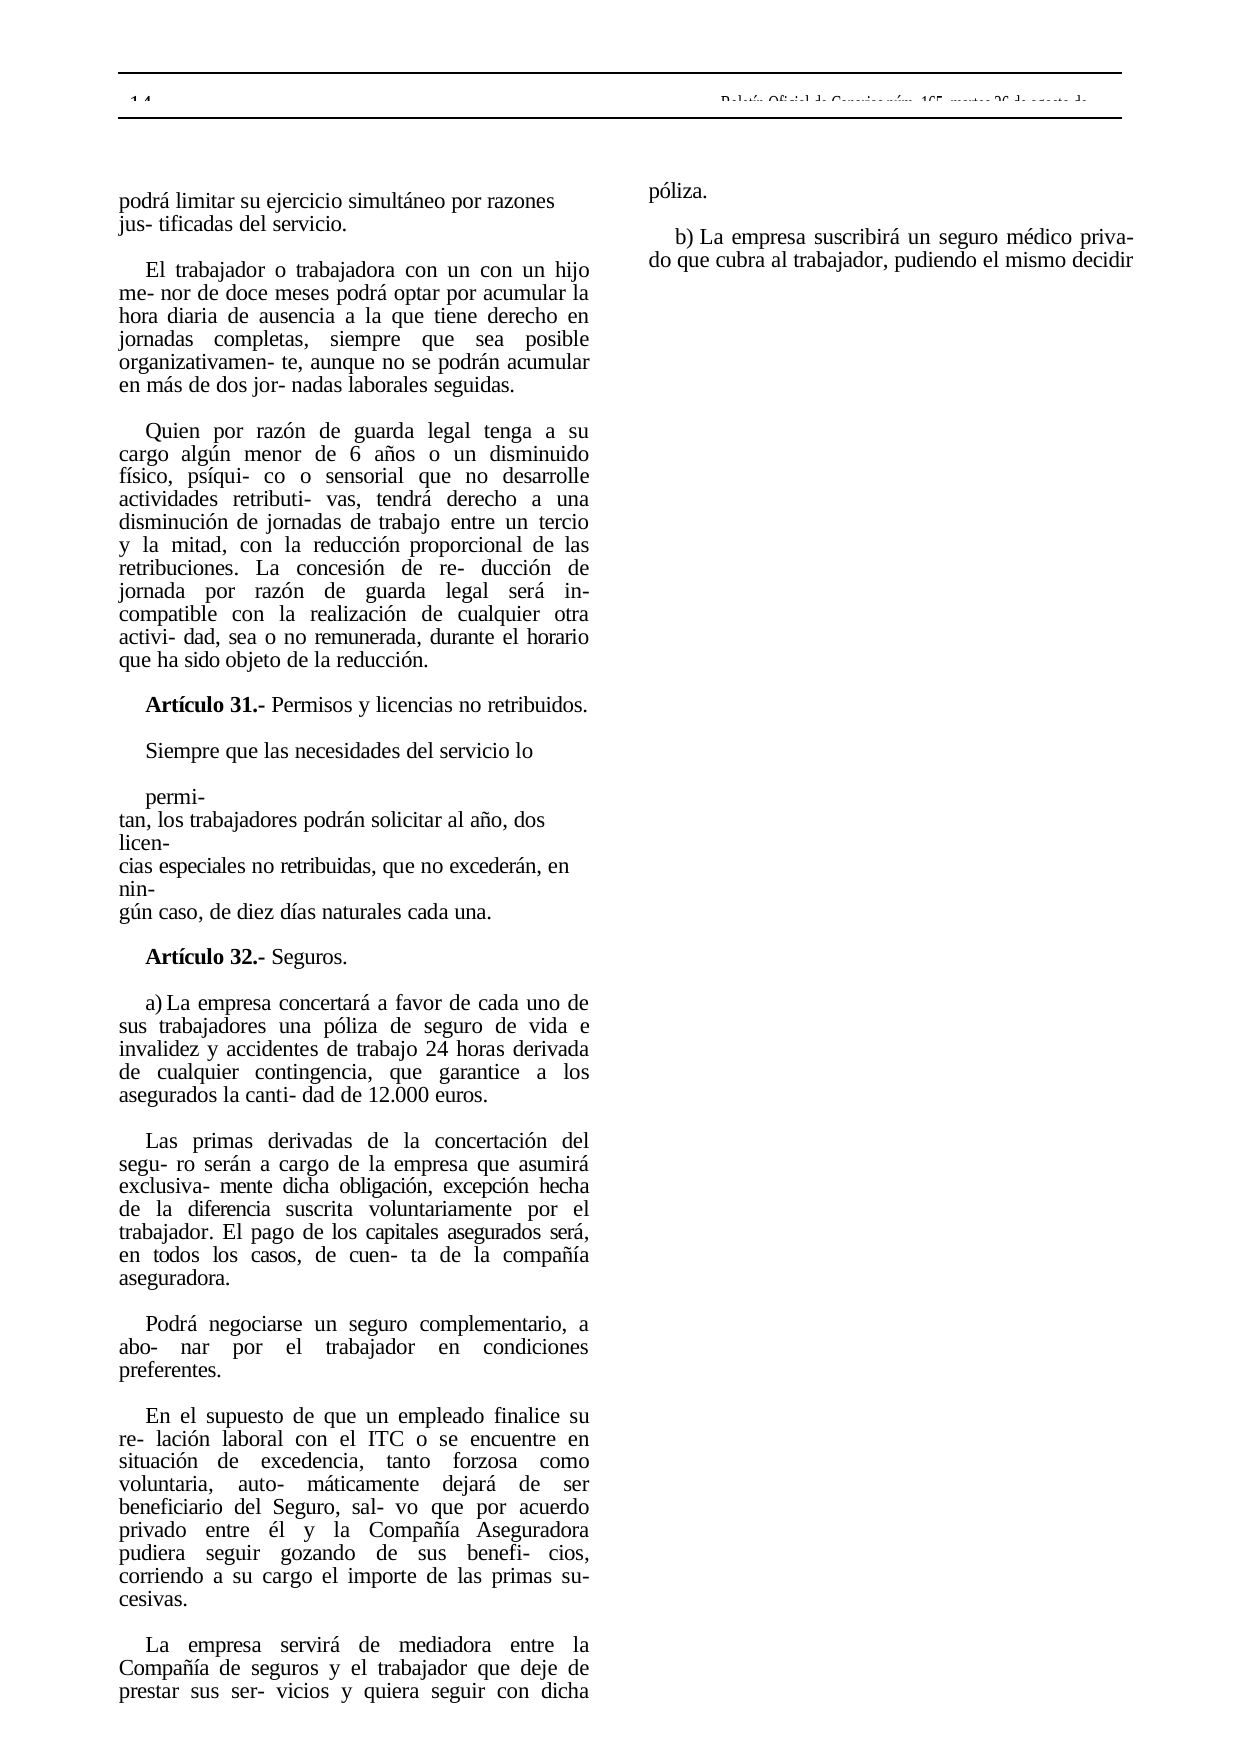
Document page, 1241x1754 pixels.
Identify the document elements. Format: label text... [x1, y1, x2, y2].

text Artículo 32.- Seguros. [145, 943, 589, 970]
text La empresa servirá de mediadora entre la Compañía de seguros y el trabajador que deje de prestar sus ser- vicios y quiera seguir con dicha póliza. [648, 180, 1134, 203]
text gún caso, de diez días naturales cada una. [119, 901, 589, 924]
list La empresa suscribirá un seguro médico priva- do que cubra al trabajador, pudiendo el mismo decidir [648, 226, 1134, 272]
text podrá limitar su ejercicio simultáneo por razones jus- tificadas del servicio. [119, 191, 589, 236]
text tan, los trabajadores podrán solicitar al año, dos licen- [119, 809, 589, 855]
text Podrá negociarse un seguro complementario, a abo- nar por el trabajador en condiciones preferentes. [119, 1313, 589, 1382]
text Las primas derivadas de la concertación del segu- ro serán a cargo de la empresa que asumirá exclusiva- mente dicha obligación, excepción hecha de la diferencia suscrita voluntariamente por el trabajador. El pago de los capitales asegurados será, en todos los casos, de cuen- ta de la compañía aseguradora. [119, 1130, 589, 1290]
text Quien por razón de guarda legal tenga a su cargo algún menor de 6 años o un disminuido físico, psíqui- co o sensorial que no desarrolle actividades retributi- vas, tendrá derecho a una disminución de jornadas de trabajo entre un tercio y la mitad, con la reducción proporcional de las retribuciones. La concesión de re- ducción de jornada por razón de guarda legal será in- compatible con la realización de cualquier otra activi- dad, sea o no remunerada, durante el horario que ha sido objeto de la reducción. [119, 420, 589, 672]
list La empresa concertará a favor de cada uno de sus trabajadores una póliza de seguro de vida e invalidez y accidentes de trabajo 24 horas derivada de cualquier contingencia, que garantice a los asegurados la canti- dad de 12.000 euros. [119, 992, 589, 1107]
text Artículo 31.- Permisos y licencias no retribuidos. Siempre que las necesidades del servicio lo permi- [145, 672, 589, 809]
text La empresa servirá de mediadora entre la Compañía de seguros y el trabajador que deje de prestar sus ser- vicios y quiera seguir con dicha póliza. [119, 1634, 589, 1703]
text El trabajador o trabajadora con un con un hijo me- nor de doce meses podrá optar por acumular la hora diaria de ausencia a la que tiene derecho en jornadas completas, siempre que sea posible organizativamen- te, aunque no se podrán acumular en más de dos jor- nadas laborales seguidas. [119, 259, 589, 397]
text cias especiales no retribuidas, que no excederán, en nin- [119, 855, 589, 901]
